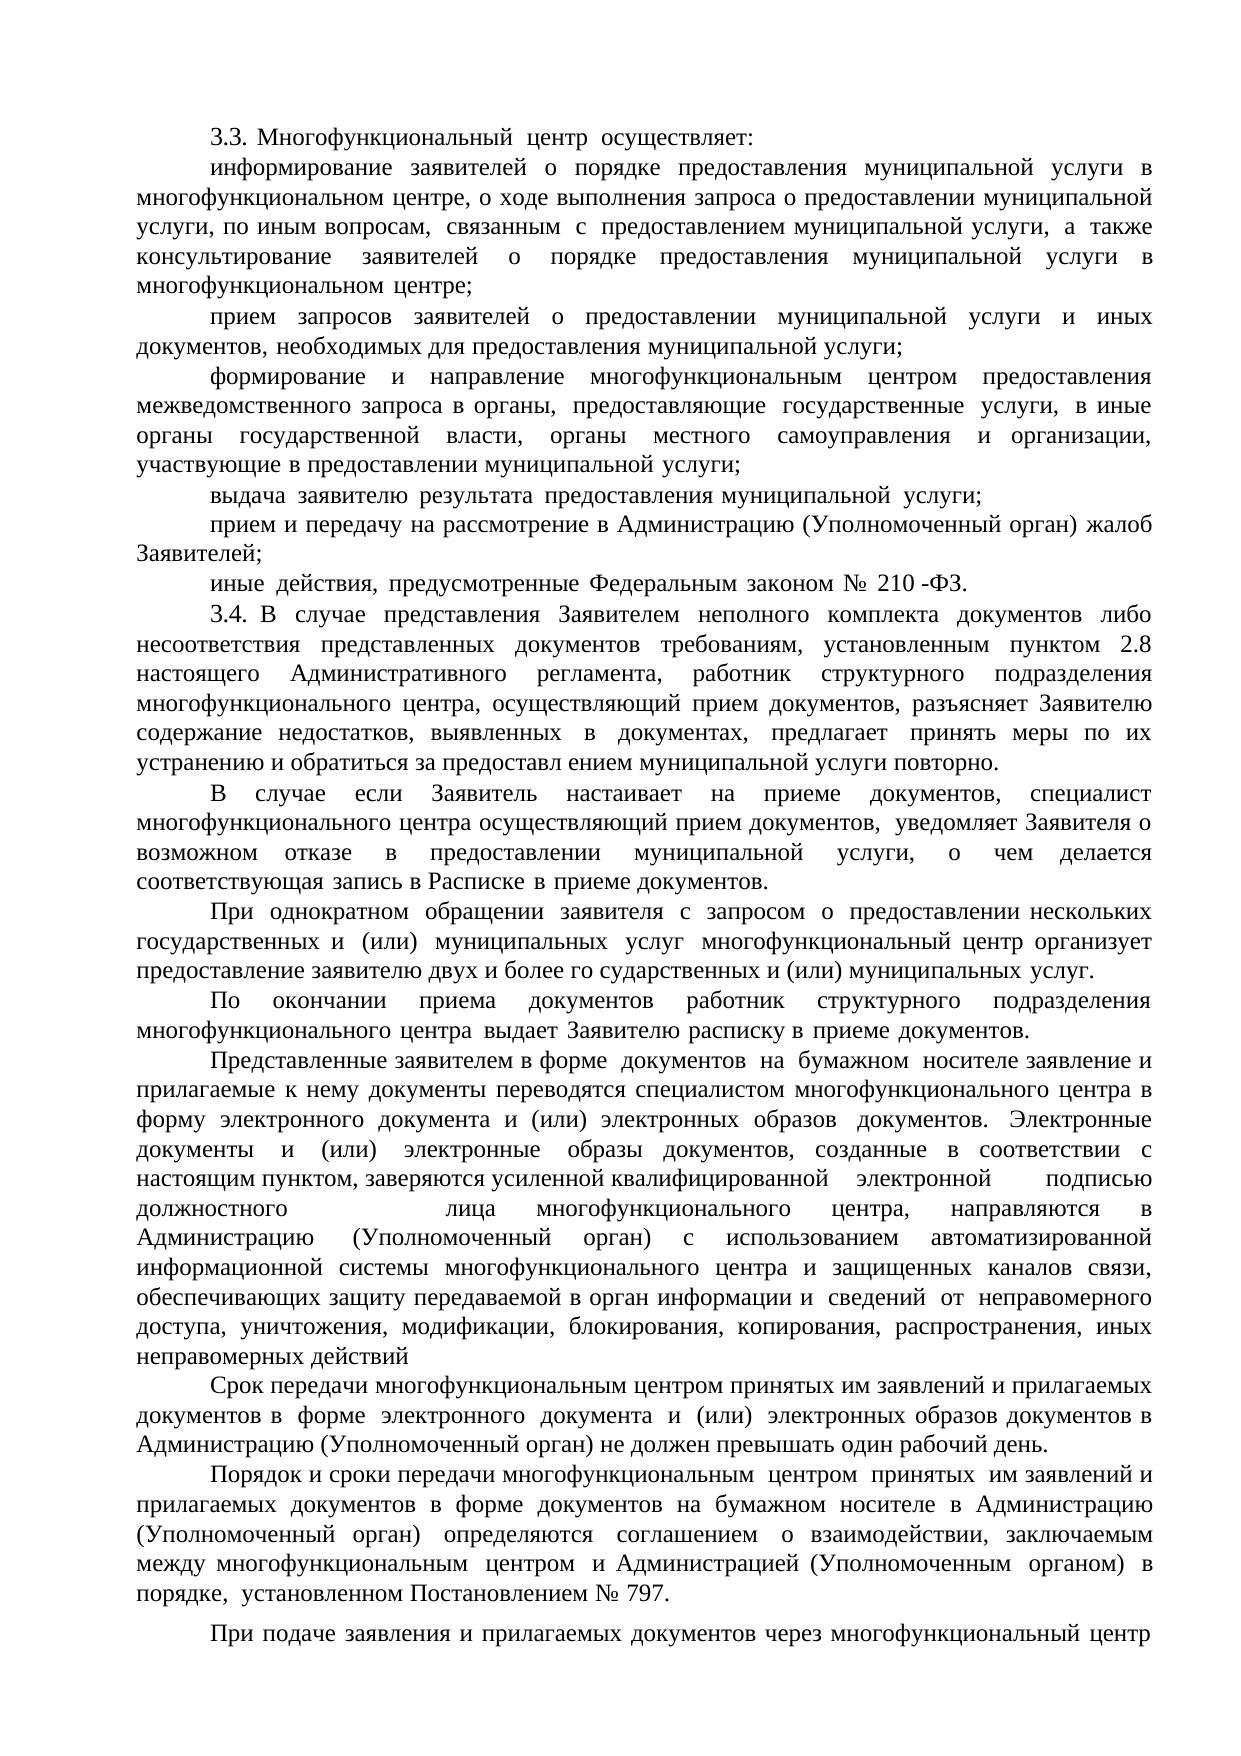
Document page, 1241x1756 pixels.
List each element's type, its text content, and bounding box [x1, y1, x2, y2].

text выдача заявителю результата предоставления муниципальной услуги; [210, 480, 1172, 508]
text прием запросов заявителей о предоставлении муниципальной услуги и иных документов, необходимых для предоставления муниципальной услуги; [136, 301, 1153, 360]
text Представленные заявителем в форме документов на бумажном носителе заявление и прилагаемые к нему документы переводятся специалистом многофункционального центра в форму электронного документа и (или) электронных образов документов. Электронные документы и (или) электронные образы документов, созданные в соответствии с настоящим пунктом, заверяются усиленной квалифицированной электронной подписью должностного лица многофункционального центра, направляются в Администрацию (Уполномоченный орган) с использованием автоматизированной информационной системы многофункционального центра и защищенных каналов связи, обеспечивающих защиту передаваемой в орган информации и сведений от неправомерного доступа, уничтожения, модификации, блокирования, копирования, распространения, иных неправомерных действий [136, 1045, 1152, 1369]
text Порядок и сроки передачи многофункциональным центром принятых им заявлений и прилагаемых документов в форме документов на бумажном носителе в Администрацию (Уполномоченный орган) определяются соглашением о взаимодействии, заключаемым между многофункциональным центром и Администрацией (Уполномоченным органом) в порядке, установленном Постановлением № 797. [136, 1459, 1153, 1607]
list Многофункциональный центр осуществляет: [210, 121, 1172, 151]
text Срок передачи многофункциональным центром принятых им заявлений и прилагаемых документов в форме электронного документа и (или) электронных образов документов в Администрацию (Уполномоченный орган) не должен превышать один рабочий день. [136, 1370, 1152, 1458]
text прием и передачу на рассмотрение в Администрацию (Уполномоченный орган) жалоб Заявителей; [136, 510, 1152, 566]
text По окончании приема документов работник структурного подразделения многофункционального центра выдает Заявителю расписку в приеме документов. [136, 985, 1151, 1044]
text иные действия, предусмотренные Федеральным законом № 210 -ФЗ. [210, 568, 1172, 597]
list В случае представления Заявителем неполного комплекта документов либо несоответствия представленных документов требованиям, установленным пунктом 2.8 настоящего Административного регламента, работник структурного подразделения многофункционального центра, осуществляющий прием документов, разъясняет Заявителю содержание недостатков, выявленных в документах, предлагает принять меры по их устранению и обратиться за предоставл ением муниципальной услуги повторно. [136, 598, 1152, 776]
text информирование заявителей о порядке предоставления муниципальной услуги в многофункциональном центре, о ходе выполнения запроса о предоставлении муниципальной услуги, по иным вопросам, связанным с предоставлением муниципальной услуги, а также консультирование заявителей о порядке предоставления муниципальной услуги в многофункциональном центре; [136, 152, 1153, 299]
text В случае если Заявитель настаивает на приеме документов, специалист многофункционального центра осуществляющий прием документов, уведомляет Заявителя о возможном отказе в предоставлении муниципальной услуги, о чем делается соответствующая запись в Расписке в приеме документов. [136, 778, 1152, 895]
text формирование и направление многофункциональным центром предоставления межведомственного запроса в органы, предоставляющие государственные услуги, в иные органы государственной власти, органы местного самоуправления и организации, участвующие в предоставлении муниципальной услуги; [136, 361, 1151, 478]
text При однократном обращении заявителя с запросом о предоставлении нескольких государственных и (или) муниципальных услуг многофункциональный центр организует предоставление заявителю двух и более го сударственных и (или) муниципальных услуг. [136, 896, 1152, 984]
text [136, 1618, 1151, 1646]
